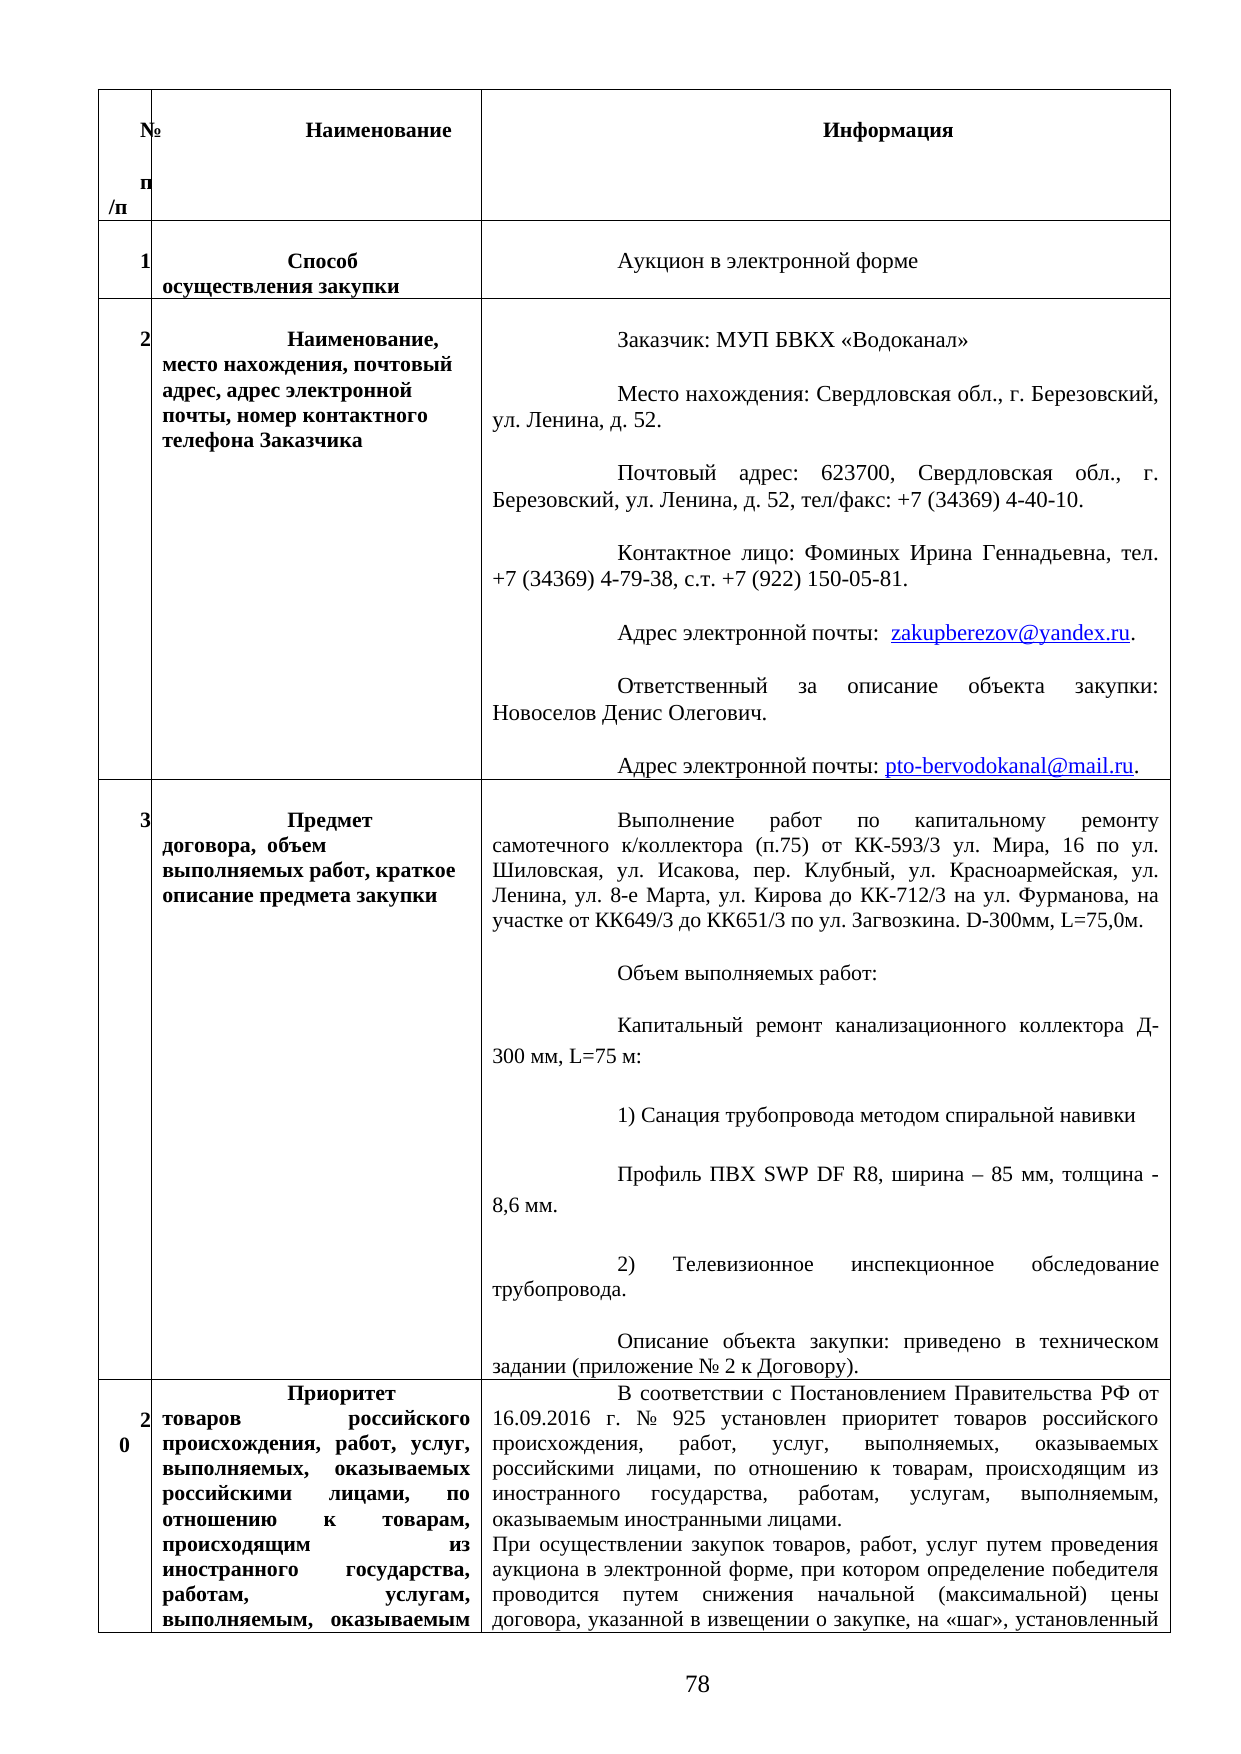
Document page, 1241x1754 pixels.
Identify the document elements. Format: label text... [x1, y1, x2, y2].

table_cell 3 [99, 780, 151, 1378]
table_cell Приоритет товаров российского происхождения, работ, услуг, выполняемых, оказываемых российскими лицами, по отношению к товарам, происходящим из иностранного государства, работам, услугам, выполняемым, оказываемым иностранными лицами [152, 1380, 481, 1632]
table_cell Наименование, место нахождения, почтовый адрес, адрес электронной почты, номер контактного телефона Заказчика [152, 299, 481, 778]
table_header № п/п [99, 90, 151, 219]
table_header Наименование [152, 90, 481, 219]
table_cell Предмет договора, объем выполняемых работ, краткое описание предмета закупки [152, 780, 481, 1378]
table_cell Аукцион в электронной форме [482, 221, 1170, 298]
table_cell 2 [99, 299, 151, 778]
table_cell Заказчик: МУП БВКХ «Водоканал» Место нахождения: Свердловская обл., г. Березовский, ул. Ленина, д. 52. Почтовый адрес: 623700, Свердловская обл., г. Березовский, ул. Ленина, д. 52, тел/факс: +7 (34369) 4-40-10. Контактное лицо: Фоминых Ирина Геннадьевна, тел. +7 (34369) 4-79-38, с.т. +7 (922) 150-05-81. Адрес электронной почты: zakupberezov@yandex.ru. Ответственный за описание объекта закупки: Новоселов Денис Олегович. Адрес электронной почты: pto-bervodokanal@mail.ru. [482, 299, 1170, 778]
table_header Информация [482, 90, 1170, 219]
table_cell 20 [99, 1380, 151, 1632]
table_cell 1 [99, 221, 151, 298]
table_cell Выполнение работ по капитальному ремонту самотечного к/коллектора (п.75) от КК-593/3 ул. Мира, 16 по ул. Шиловская, ул. Исакова, пер. Клубный, ул. Красноармейская, ул. Ленина, ул. 8-е Марта, ул. Кирова до КК-712/3 на ул. Фурманова, на участке от КК649/3 до КК651/3 по ул. Загвозкина. D-300мм, L=75,0м. Объем выполняемых работ: Капитальный ремонт канализационного коллектора Д-300 мм, L=75 м: 1) Санация трубопровода методом спиральной навивки Профиль ПВХ SWP DF R8, ширина – 85 мм, толщина - 8,6 мм. 2) Телевизионное инспекционное обследование трубопровода. Описание объекта закупки: приведено в техническом задании (приложение № 2 к Договору). [482, 780, 1170, 1378]
table_cell Способ осуществления закупки [152, 221, 481, 298]
